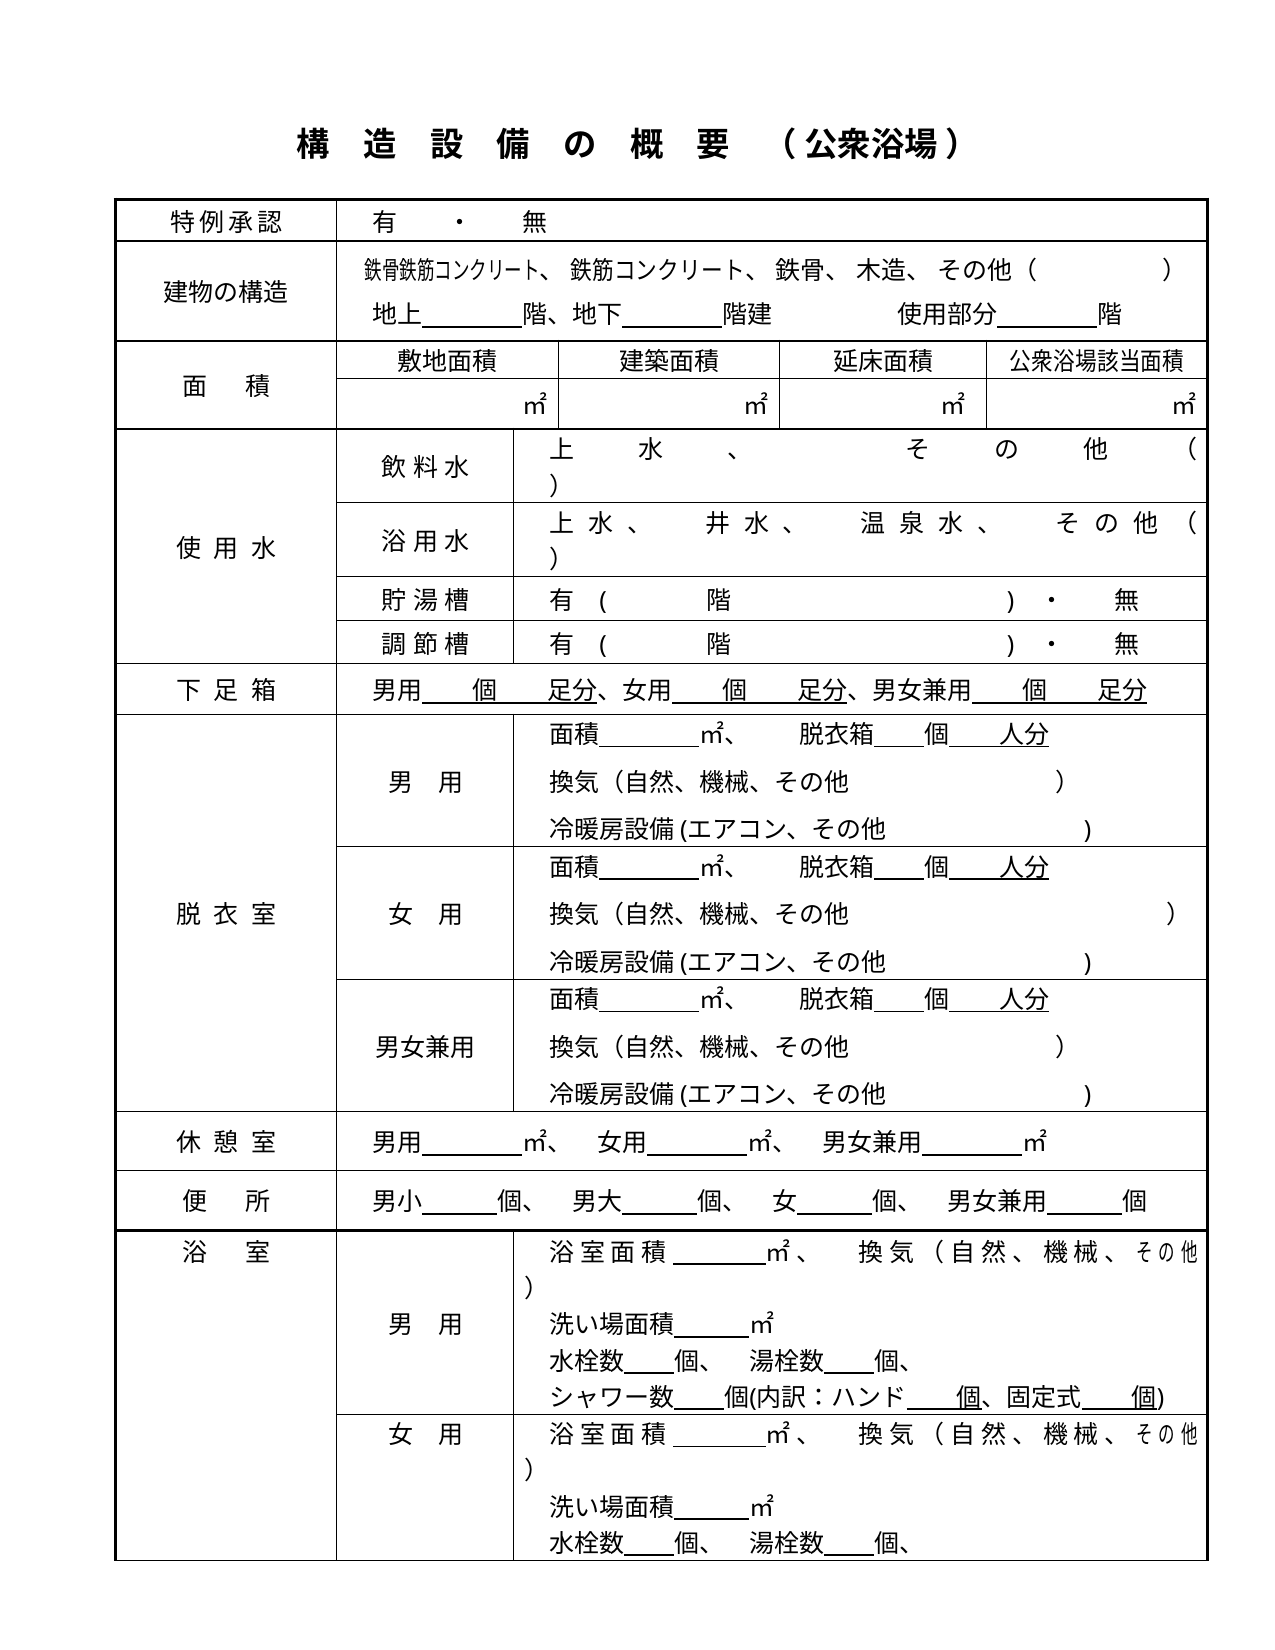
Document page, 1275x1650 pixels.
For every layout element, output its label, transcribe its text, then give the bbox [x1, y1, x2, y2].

table_cell 下足箱 [117, 664, 336, 713]
table_cell 男用 [337, 715, 513, 846]
text 構 造 設 備 の 概 要 （ 公衆浴場 ） [118, 118, 1157, 166]
table_cell 建築面積 [559, 342, 779, 378]
table_cell ㎡ [780, 379, 986, 428]
table_cell 調節槽 [337, 621, 513, 663]
table_cell 女用 [337, 1415, 513, 1559]
table_cell 休憩室 [117, 1112, 336, 1170]
table_cell 有 ( 階 ) ・ 無 [514, 577, 1206, 620]
table_cell 鉄骨鉄筋コンクリート、 鉄筋コンクリート、 鉄骨、 木造、 その他（ ） 地上 階、地下 階建 使用部分 階 [337, 242, 1206, 339]
table_cell 延床面積 [780, 342, 986, 378]
table_cell 男用 個 足分、女用 個 足分、男女兼用 個 足分 [337, 664, 1206, 713]
table_cell 面積 ㎡、 脱衣箱 個 人分 換気（自然、機械、その他 ） 冷暖房設備 (エアコン、その他 ) [514, 715, 1206, 846]
table_cell 使用水 [117, 430, 336, 663]
table_cell 上水、 井水、 温泉水、 その他（ ） [514, 503, 1206, 576]
table_cell ㎡ [337, 379, 558, 428]
table_cell 有 ( 階 ) ・ 無 [514, 621, 1206, 663]
table_header 有 ・ 無 [337, 201, 1206, 240]
table_cell 面積 [117, 342, 336, 428]
table_cell ㎡ [559, 379, 779, 428]
table_cell 飲料水 [337, 430, 513, 502]
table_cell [514, 1415, 1206, 1559]
table_cell 敷地面積 [337, 342, 558, 378]
table_cell ㎡ [987, 379, 1206, 428]
table_cell 女用 [337, 847, 513, 978]
table_cell 公衆浴場該当面積 [987, 342, 1206, 378]
table_cell 男小 個、 男大 個、 女 個、 男女兼用 個 [337, 1171, 1206, 1229]
table_cell 上水、 その他（ ） [514, 430, 1206, 502]
table_header 特例承認 [117, 201, 336, 240]
table_cell 男用 ㎡、 女用 ㎡、 男女兼用 ㎡ [337, 1112, 1206, 1170]
table_cell 貯湯槽 [337, 577, 513, 620]
table_cell 面積 ㎡、 脱衣箱 個 人分 換気（自然、機械、その他 ） 冷暖房設備 (エアコン、その他 ) [514, 847, 1206, 978]
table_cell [514, 1232, 1206, 1413]
table_cell 男用 [337, 1232, 513, 1413]
table_cell 面積 ㎡、 脱衣箱 個 人分 換気（自然、機械、その他 ） 冷暖房設備 (エアコン、その他 ) [514, 980, 1206, 1111]
table_cell 男女兼用 [337, 980, 513, 1111]
table_cell 浴室 [117, 1232, 336, 1559]
table_cell 便所 [117, 1171, 336, 1229]
table_cell 建物の構造 [117, 242, 336, 339]
table_cell 浴用水 [337, 503, 513, 576]
table_cell 脱衣室 [117, 715, 336, 1111]
